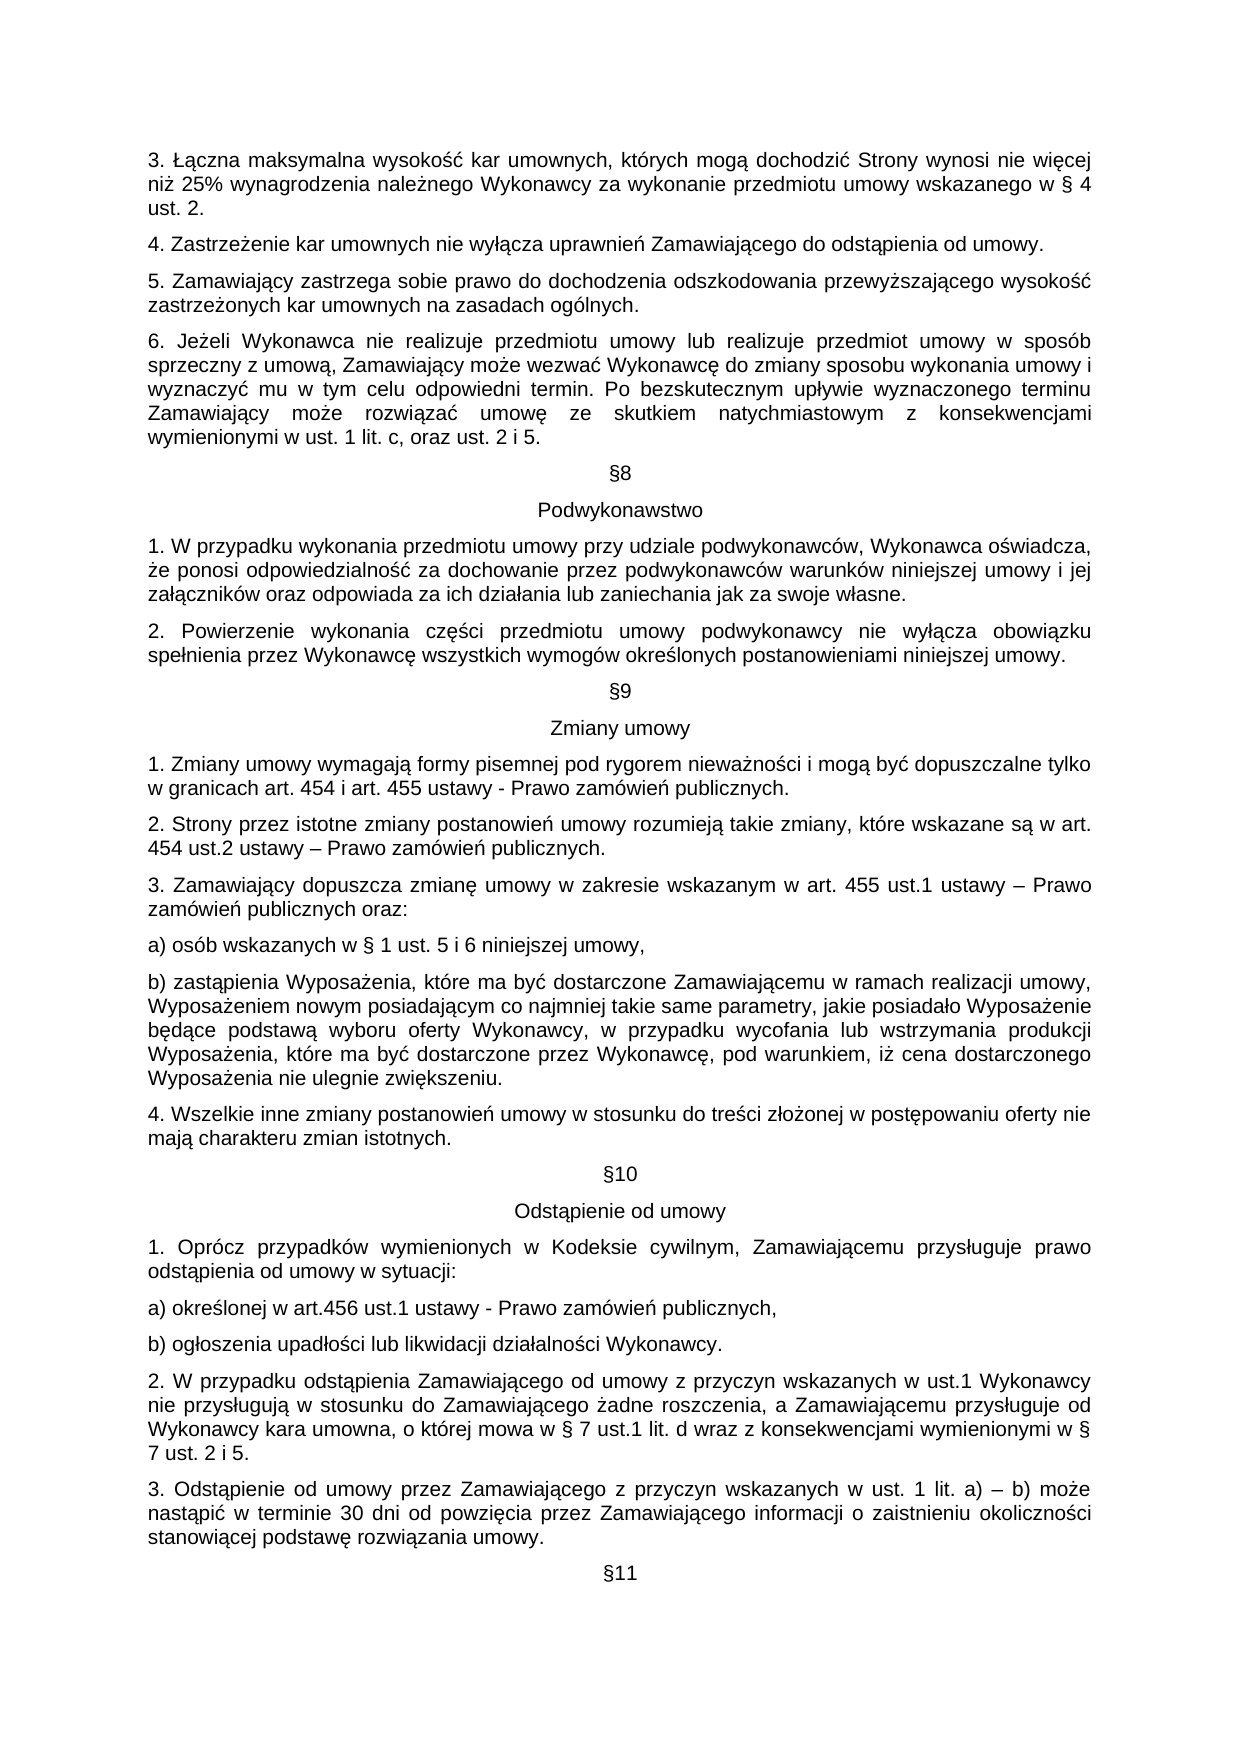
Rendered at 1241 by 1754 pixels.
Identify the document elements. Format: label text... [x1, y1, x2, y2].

text 4. Zastrzeżenie kar umownych nie wyłącza uprawnień Zamawiającego do odstąpienia od umowy. [148, 232, 1093, 256]
text Podwykonawstwo [148, 498, 1093, 522]
text 3. Odstąpienie od umowy przez Zamawiającego z przyczyn wskazanych w ust. 1 lit. a) – b) może nastąpić w terminie 30 dni od powzięcia przez Zamawiającego informacji o zaistnieniu okoliczności stanowiącej podstawę rozwiązania umowy. [148, 1477, 1093, 1549]
text b) zastąpienia Wyposażenia, które ma być dostarczone Zamawiającemu w ramach realizacji umowy, Wyposażeniem nowym posiadającym co najmniej takie same parametry, jakie posiadało Wyposażenie będące podstawą wyboru oferty Wykonawcy, w przypadku wycofania lub wstrzymania produkcji Wyposażenia, które ma być dostarczone przez Wykonawcę, pod warunkiem, iż cena dostarczonego Wyposażenia nie ulegnie zwiększeniu. [148, 969, 1093, 1089]
text 2. W przypadku odstąpienia Zamawiającego od umowy z przyczyn wskazanych w ust.1 Wykonawcy nie przysługują w stosunku do Zamawiającego żadne roszczenia, a Zamawiającemu przysługuje od Wykonawcy kara umowna, o której mowa w § 7 ust.1 lit. d wraz z konsekwencjami wymienionymi w § 7 ust. 2 i 5. [148, 1368, 1093, 1464]
text 2. Powierzenie wykonania części przedmiotu umowy podwykonawcy nie wyłącza obowiązku spełnienia przez Wykonawcę wszystkich wymogów określonych postanowieniami niniejszej umowy. [148, 618, 1093, 666]
text Odstąpienie od umowy [148, 1199, 1093, 1223]
text 1. Zmiany umowy wymagają formy pisemnej pod rygorem nieważności i mogą być dopuszczalne tylko w granicach art. 454 i art. 455 ustawy - Prawo zamówień publicznych. [148, 752, 1093, 800]
text §10 [148, 1162, 1093, 1186]
text §9 [148, 679, 1093, 703]
text 5. Zamawiający zastrzega sobie prawo do dochodzenia odszkodowania przewyższającego wysokość zastrzeżonych kar umownych na zasadach ogólnych. [148, 268, 1093, 316]
text 4. Wszelkie inne zmiany postanowień umowy w stosunku do treści złożonej w postępowaniu oferty nie mają charakteru zmian istotnych. [148, 1102, 1093, 1150]
text 3. Łączna maksymalna wysokość kar umownych, których mogą dochodzić Strony wynosi nie więcej niż 25% wynagrodzenia należnego Wykonawcy za wykonanie przedmiotu umowy wskazanego w § 4 ust. 2. [148, 148, 1093, 219]
text 1. W przypadku wykonania przedmiotu umowy przy udziale podwykonawców, Wykonawca oświadcza, że ponosi odpowiedzialność za dochowanie przez podwykonawców warunków niniejszej umowy i jej załączników oraz odpowiada za ich działania lub zaniechania jak za swoje własne. [148, 534, 1093, 606]
text 1. Oprócz przypadków wymienionych w Kodeksie cywilnym, Zamawiającemu przysługuje prawo odstąpienia od umowy w sytuacji: [148, 1235, 1093, 1283]
text §8 [148, 461, 1093, 485]
text 6. Jeżeli Wykonawca nie realizuje przedmiotu umowy lub realizuje przedmiot umowy w sposób sprzeczny z umową, Zamawiający może wezwać Wykonawcę do zmiany sposobu wykonania umowy i wyznaczyć mu w tym celu odpowiedni termin. Po bezskutecznym upływie wyznaczonego terminu Zamawiający może rozwiązać umowę ze skutkiem natychmiastowym z konsekwencjami wymienionymi w ust. 1 lit. c, oraz ust. 2 i 5. [148, 329, 1093, 449]
text b) ogłoszenia upadłości lub likwidacji działalności Wykonawcy. [148, 1332, 1093, 1356]
text 3. Zamawiający dopuszcza zmianę umowy w zakresie wskazanym w art. 455 ust.1 ustawy – Prawo zamówień publicznych oraz: [148, 873, 1093, 921]
text a) osób wskazanych w § 1 ust. 5 i 6 niniejszej umowy, [148, 933, 1093, 957]
text Zmiany umowy [148, 715, 1093, 739]
text a) określonej w art.456 ust.1 ustawy - Prawo zamówień publicznych, [148, 1296, 1093, 1319]
text §11 [148, 1561, 1093, 1585]
text 2. Strony przez istotne zmiany postanowień umowy rozumieją takie zmiany, które wskazane są w art. 454 ust.2 ustawy – Prawo zamówień publicznych. [148, 812, 1093, 860]
